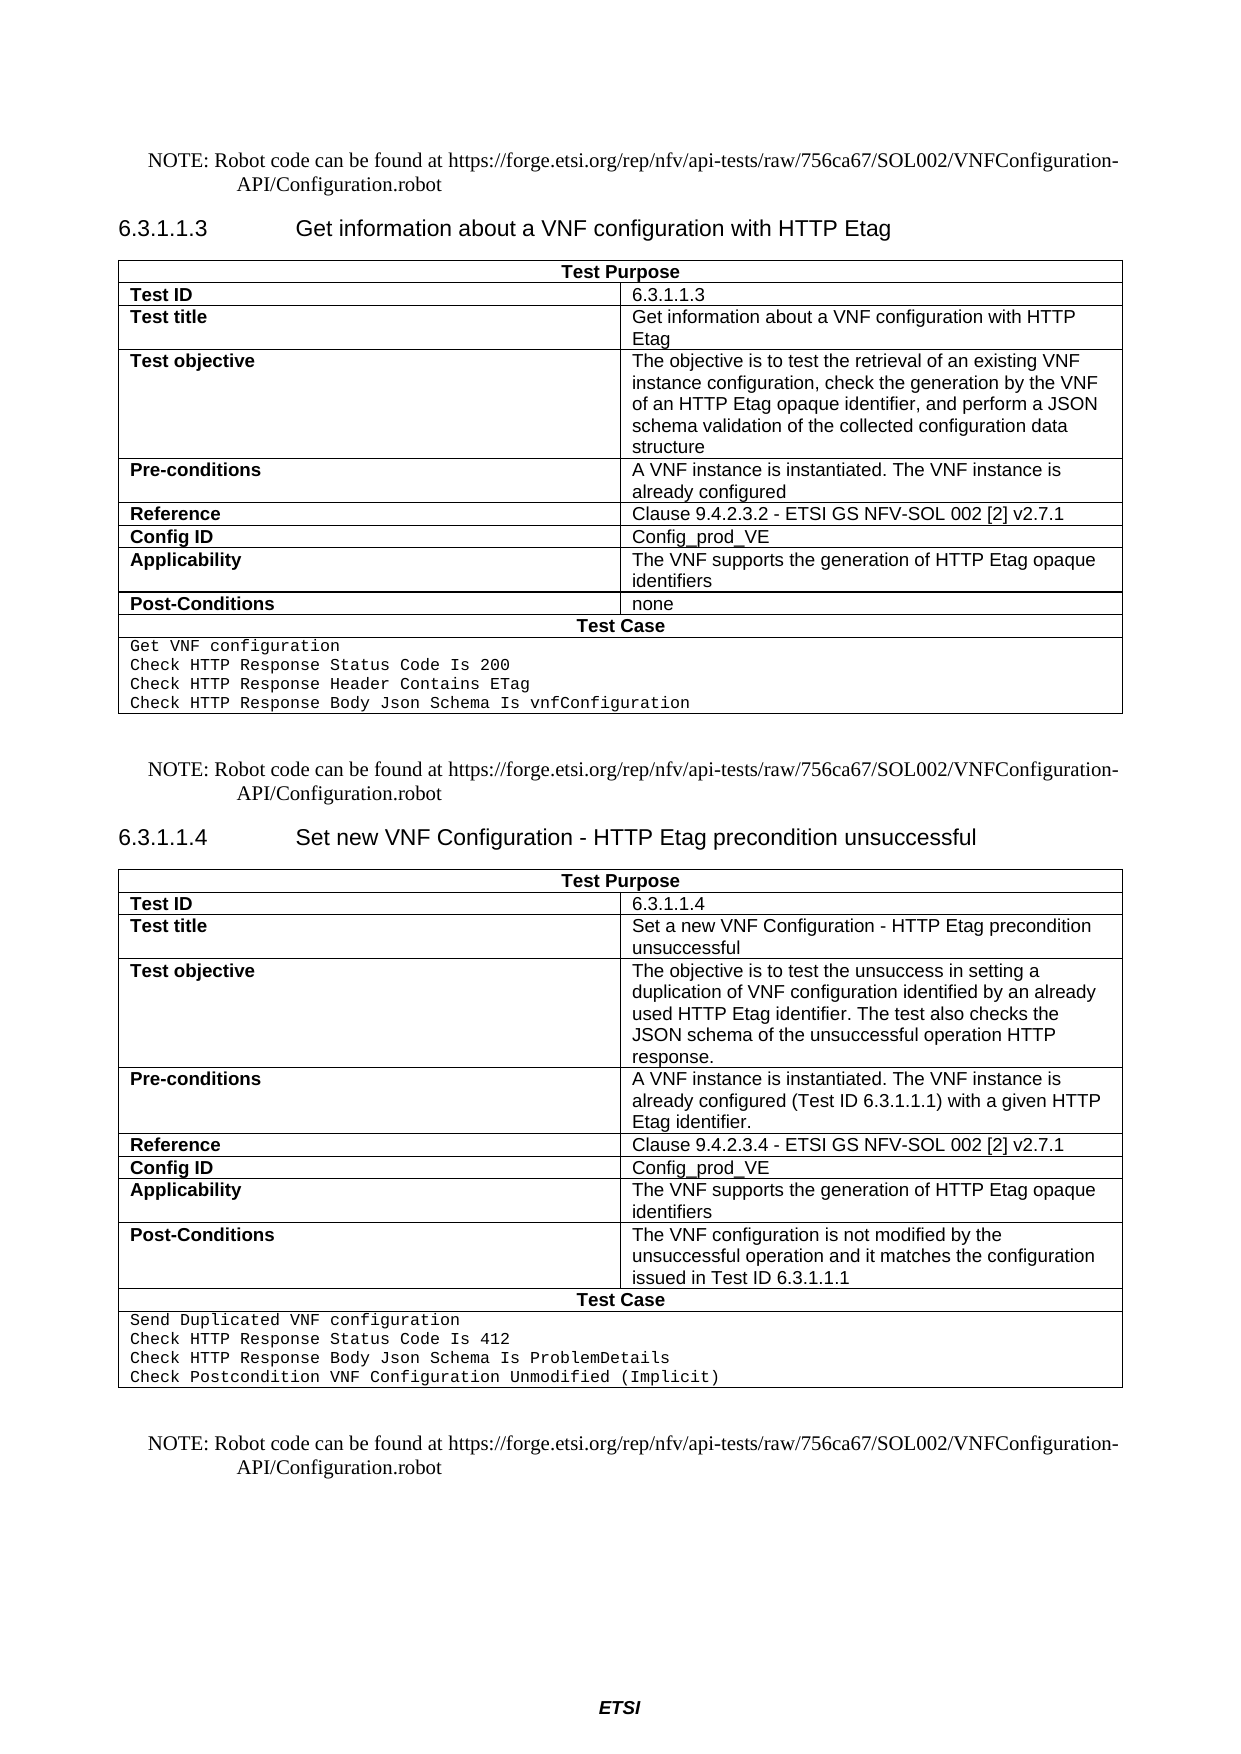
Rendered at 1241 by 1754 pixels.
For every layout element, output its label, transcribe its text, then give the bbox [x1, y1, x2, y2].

table_cell The objective is to test the retrieval of an existing VNF instance configuration, check the generation by the VNF of an HTTP Etag opaque identifier, and perform a JSON schema validation of the collected configuration data structure [621, 350, 1122, 458]
table_cell Get VNF configuration Check HTTP Response Status Code Is 200 Check HTTP Response Header Contains ETag Check HTTP Response Body Json Schema Is vnfConfiguration [119, 638, 1122, 713]
table_cell Config ID [119, 526, 620, 547]
table_header Test Purpose [119, 261, 1122, 282]
subtitle 6.3.1.1.4 Set new VNF Configuration - HTTP Etag precondition unsuccessful [118, 824, 1122, 850]
table_cell Reference [119, 1134, 620, 1156]
table_header Test Purpose [119, 870, 1122, 892]
table_cell Pre-conditions [119, 1068, 620, 1133]
table_cell Post-Conditions [119, 1223, 620, 1288]
table_cell The VNF supports the generation of HTTP Etag opaque identifiers [621, 1179, 1122, 1222]
table_cell Get information about a VNF configuration with HTTP Etag [621, 306, 1122, 349]
table_cell 6.3.1.1.3 [621, 283, 1122, 305]
table_cell Clause 9.4.2.3.4 - ETSI GS NFV-SOL 002 [2] v2.7.1 [621, 1134, 1122, 1156]
subtitle 6.3.1.1.3 Get information about a VNF configuration with HTTP Etag [118, 214, 1122, 241]
table_cell Send Duplicated VNF configuration Check HTTP Response Status Code Is 412 Check HTTP Response Body Json Schema Is ProblemDetails Check Postcondition VNF Configuration Unmodified (Implicit) [119, 1312, 1122, 1387]
table_cell Reference [119, 503, 620, 525]
table_cell Applicability [119, 548, 620, 591]
table_cell Test title [119, 306, 620, 349]
table_cell A VNF instance is instantiated. The VNF instance is already configured [621, 459, 1122, 502]
table_cell Test ID [119, 283, 620, 305]
table_cell Test objective [119, 350, 620, 458]
table_cell Test Case [119, 615, 1122, 637]
table_cell Set a new VNF Configuration - HTTP Etag precondition unsuccessful [621, 915, 1122, 958]
table_cell A VNF instance is instantiated. The VNF instance is already configured (Test ID 6.3.1.1.1) with a given HTTP Etag identifier. [621, 1068, 1122, 1133]
text NOTE: Robot code can be found at https://forge.etsi.org/rep/nfv/api-tests/raw/756ca67/SOL002/VNFConfiguration-API/Configuration.robot [148, 1431, 1122, 1479]
table_cell The VNF supports the generation of HTTP Etag opaque identifiers [621, 548, 1122, 591]
table_cell Test objective [119, 959, 620, 1067]
table_cell Test ID [119, 893, 620, 914]
table_cell Config_prod_VE [621, 526, 1122, 547]
table_cell Pre-conditions [119, 459, 620, 502]
table_cell The objective is to test the unsuccess in setting a duplication of VNF configuration identified by an already used HTTP Etag identifier. The test also checks the JSON schema of the unsuccessful operation HTTP response. [621, 959, 1122, 1067]
table_cell Applicability [119, 1179, 620, 1222]
table_cell 6.3.1.1.4 [621, 893, 1122, 914]
table_cell Clause 9.4.2.3.2 - ETSI GS NFV-SOL 002 [2] v2.7.1 [621, 503, 1122, 525]
table_cell Post-Conditions [119, 593, 620, 614]
table_cell Config ID [119, 1157, 620, 1178]
text NOTE: Robot code can be found at https://forge.etsi.org/rep/nfv/api-tests/raw/756ca67/SOL002/VNFConfiguration-API/Configuration.robot [148, 757, 1122, 805]
table_cell Test title [119, 915, 620, 958]
text NOTE: Robot code can be found at https://forge.etsi.org/rep/nfv/api-tests/raw/756ca67/SOL002/VNFConfiguration-API/Configuration.robot [148, 148, 1122, 196]
table_cell Test Case [119, 1289, 1122, 1311]
table_cell Config_prod_VE [621, 1157, 1122, 1178]
table_cell The VNF configuration is not modified by the unsuccessful operation and it matches the configuration issued in Test ID 6.3.1.1.1 [621, 1223, 1122, 1288]
table_cell none [621, 593, 1122, 614]
